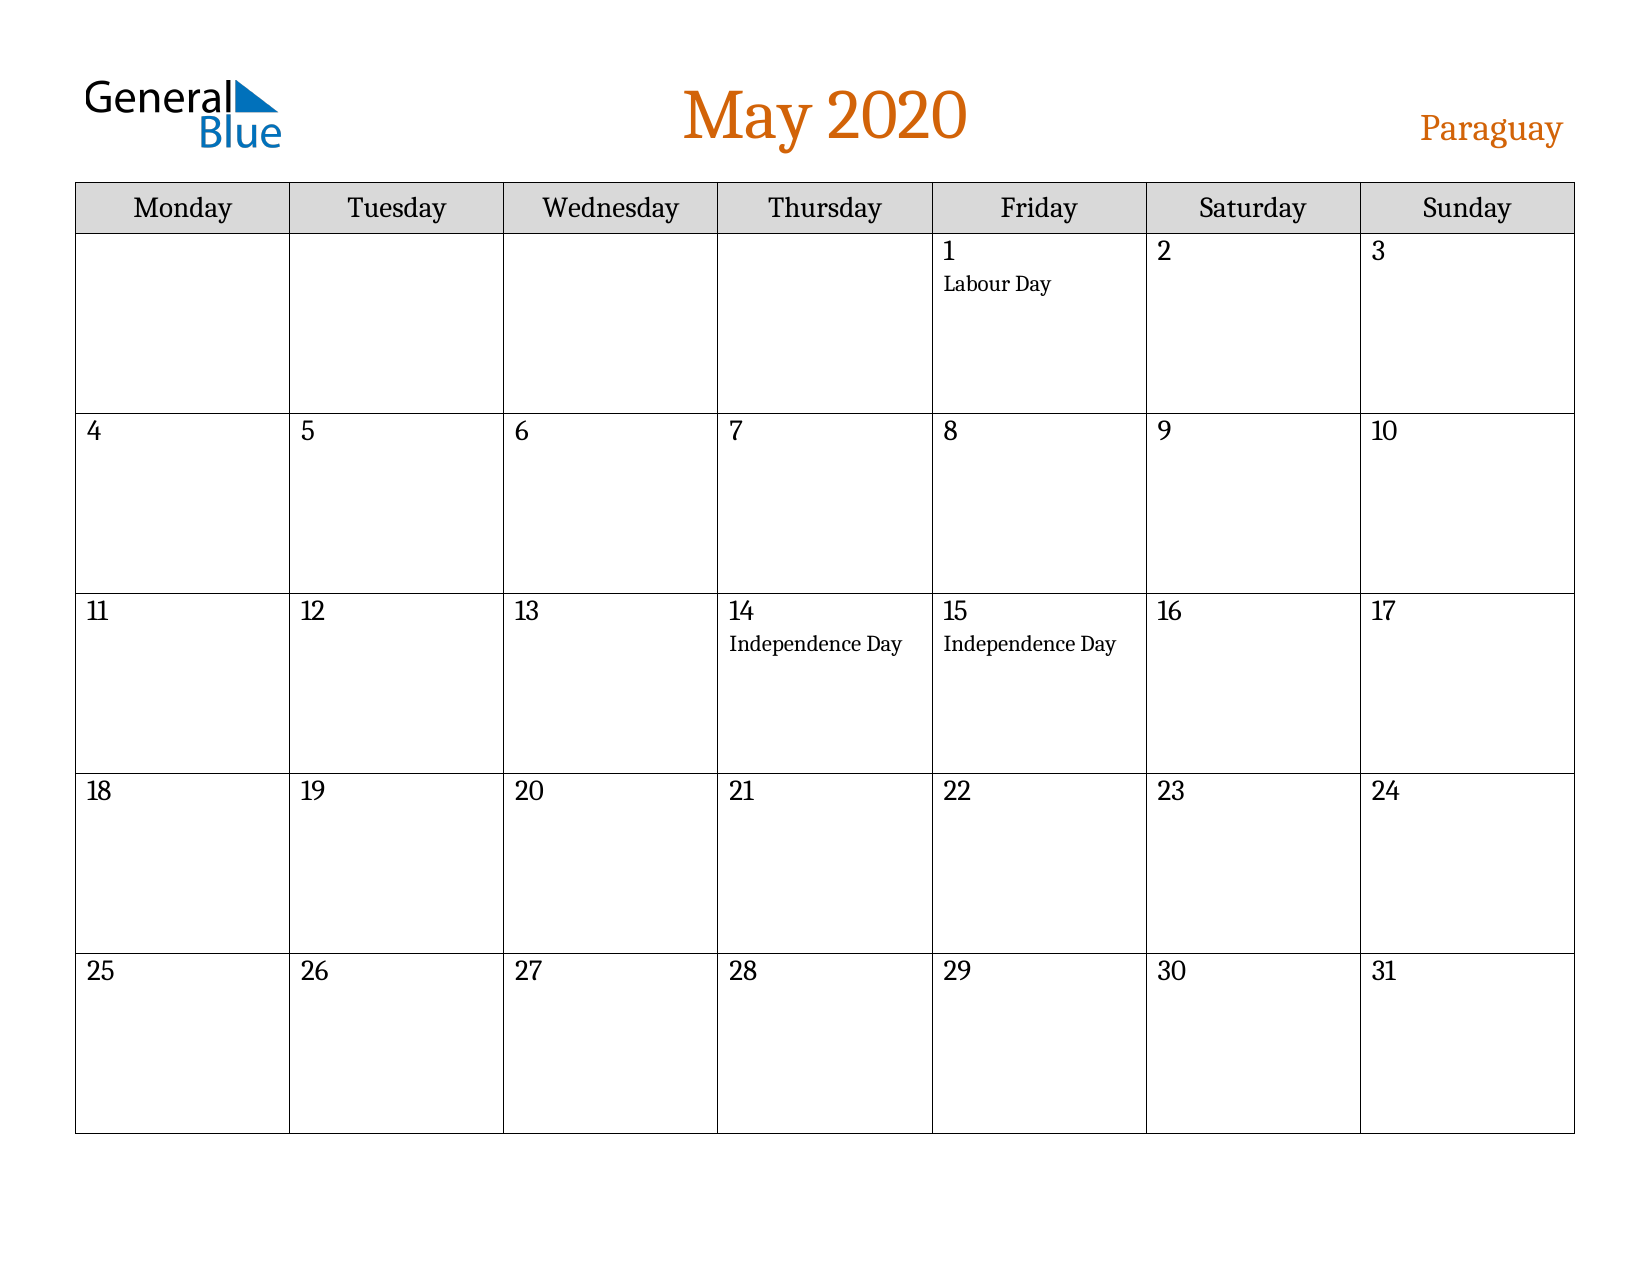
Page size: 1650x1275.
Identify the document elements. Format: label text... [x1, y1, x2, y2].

table_cell [1147, 450, 1360, 593]
table_cell Independence Day [933, 630, 1146, 773]
table_cell 5 [290, 414, 503, 450]
table_cell [933, 810, 1146, 953]
table_cell 7 [718, 414, 932, 450]
table_cell [76, 630, 289, 773]
table_cell [1147, 810, 1360, 953]
table_cell Saturday [1147, 183, 1360, 233]
table_cell [718, 990, 932, 1133]
table_cell 1 [933, 234, 1146, 270]
table_cell 25 [76, 954, 289, 990]
table_cell 20 [504, 774, 717, 810]
table_cell Friday [933, 183, 1146, 233]
table_cell [76, 234, 289, 270]
table_cell 28 [718, 954, 932, 990]
table_cell 26 [290, 954, 503, 990]
table_cell 3 [1361, 234, 1574, 270]
table_cell [1361, 810, 1574, 953]
table_cell [1361, 990, 1574, 1133]
table_cell 4 [76, 414, 289, 450]
table_cell 30 [1147, 954, 1360, 990]
table_cell 11 [76, 594, 289, 630]
table_header Paraguay [1146, 75, 1574, 182]
table_cell Sunday [1361, 183, 1574, 233]
table_cell [504, 450, 717, 593]
table_cell Independence Day [718, 630, 932, 773]
table_cell [290, 450, 503, 593]
picture [86, 80, 281, 148]
table_cell 17 [1361, 594, 1574, 630]
table_cell 10 [1361, 414, 1574, 450]
table_cell [933, 450, 1146, 593]
table_cell [76, 810, 289, 953]
table_cell [290, 990, 503, 1133]
table_cell [718, 234, 932, 270]
table_cell [504, 990, 717, 1133]
table_cell Tuesday [290, 183, 503, 233]
table_cell [76, 270, 289, 413]
table_cell [1147, 270, 1360, 413]
table_cell 22 [933, 774, 1146, 810]
table_cell [290, 270, 503, 413]
table_cell [290, 810, 503, 953]
table_cell 16 [1147, 594, 1360, 630]
table_cell 21 [718, 774, 932, 810]
table_header [76, 75, 503, 182]
table_cell 9 [1147, 414, 1360, 450]
table_cell Thursday [718, 183, 932, 233]
table_cell 12 [290, 594, 503, 630]
table_header May 2020 [504, 75, 1146, 182]
table_cell 13 [504, 594, 717, 630]
table_cell [504, 810, 717, 953]
table_cell 27 [504, 954, 717, 990]
table_cell 23 [1147, 774, 1360, 810]
table_cell 31 [1361, 954, 1574, 990]
table_cell 15 [933, 594, 1146, 630]
table_cell 8 [933, 414, 1146, 450]
table_cell [504, 270, 717, 413]
table_cell [1361, 270, 1574, 413]
table_cell 29 [933, 954, 1146, 990]
table_cell [1147, 630, 1360, 773]
table_cell 14 [718, 594, 932, 630]
table_cell [718, 270, 932, 413]
table_cell [1361, 630, 1574, 773]
table_cell [933, 990, 1146, 1133]
table_cell 2 [1147, 234, 1360, 270]
table_cell 18 [76, 774, 289, 810]
table_cell [504, 630, 717, 773]
table_cell [718, 810, 932, 953]
table_cell [718, 450, 932, 593]
table_cell Monday [76, 183, 289, 233]
table_cell 6 [504, 414, 717, 450]
table_cell [76, 450, 289, 593]
table_cell Wednesday [504, 183, 717, 233]
table_cell [1147, 990, 1360, 1133]
table_cell [290, 630, 503, 773]
table_cell [76, 990, 289, 1133]
table_cell [1361, 450, 1574, 593]
table_cell 19 [290, 774, 503, 810]
table_cell [504, 234, 717, 270]
table_cell 24 [1361, 774, 1574, 810]
table_cell [290, 234, 503, 270]
table_cell Labour Day [933, 270, 1146, 413]
